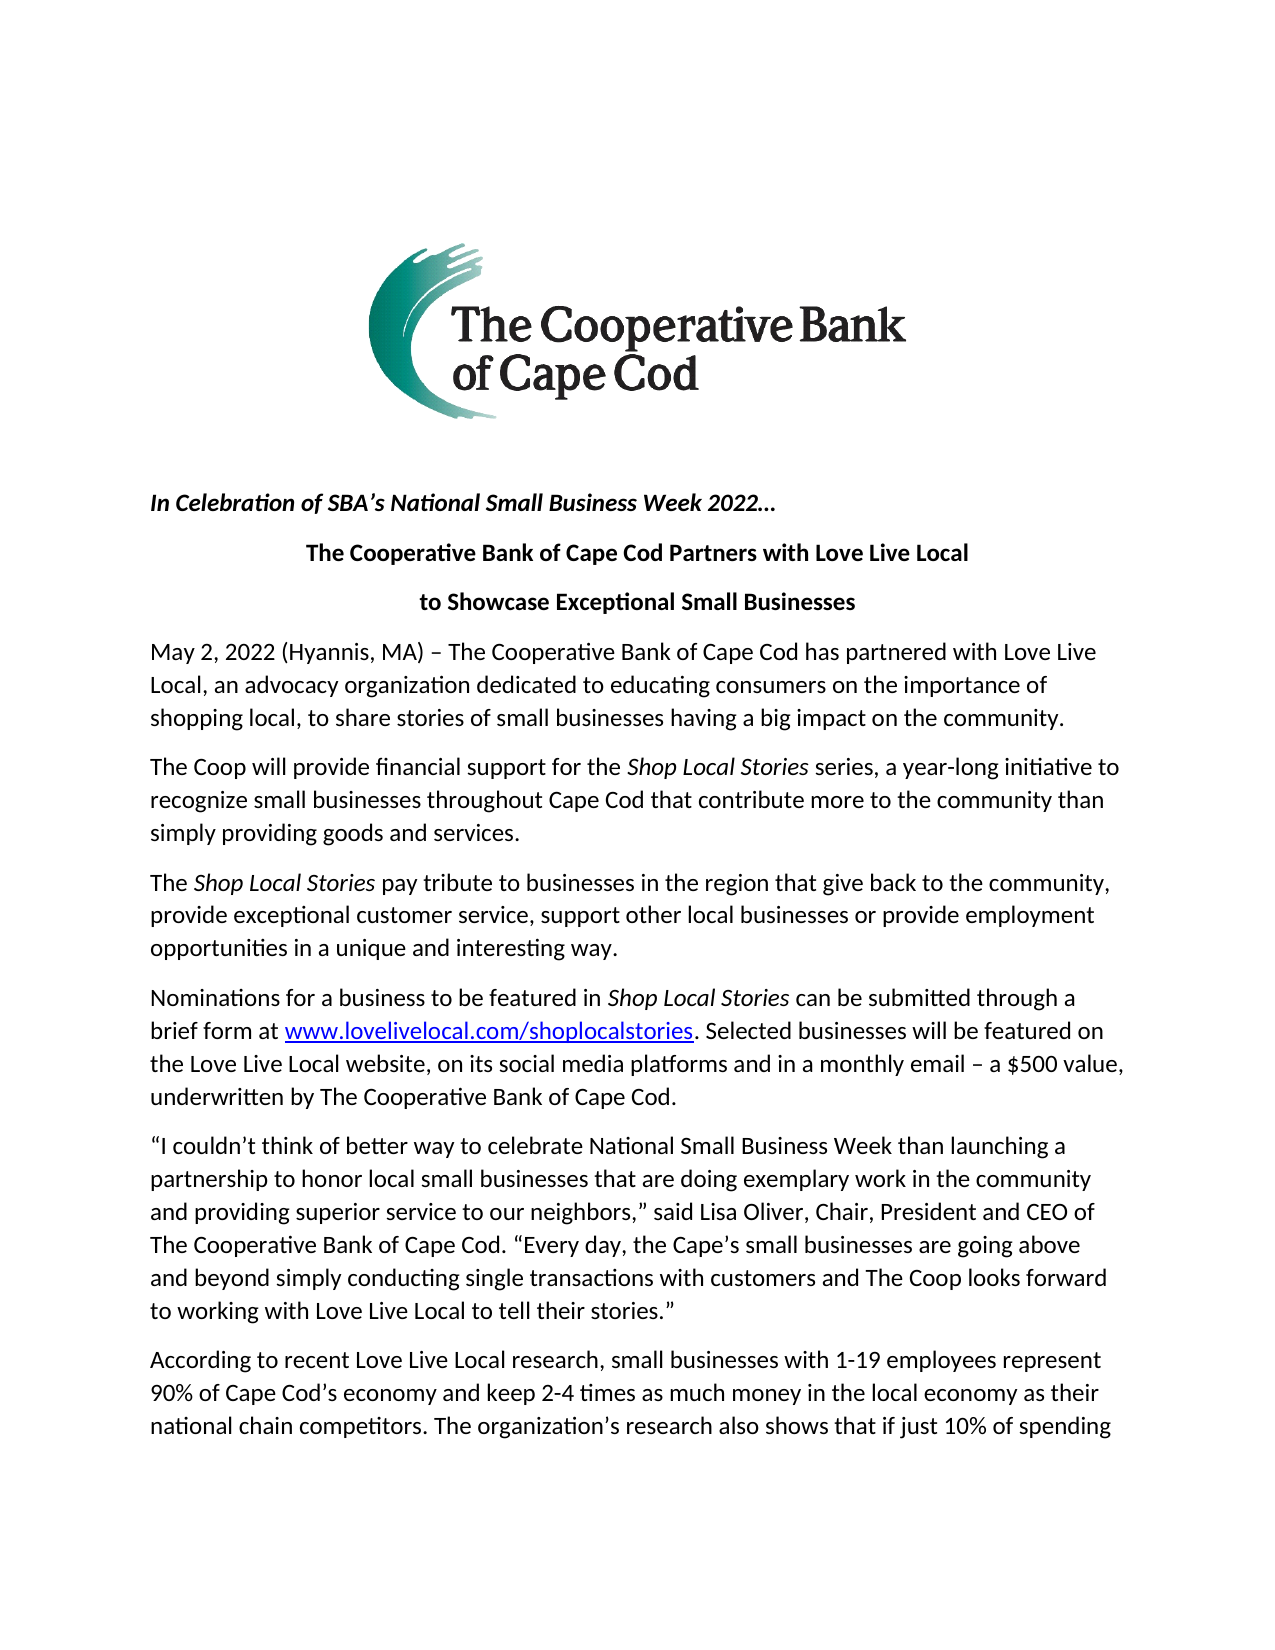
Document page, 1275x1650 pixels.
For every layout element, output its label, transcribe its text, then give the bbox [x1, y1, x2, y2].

text In Celebration of SBA’s National Small Business Week 2022… [150, 487, 1125, 518]
text The Cooperative Bank of Cape Cod Partners with Love Live Local [150, 537, 1125, 567]
text The Shop Local Stories pay tribute to businesses in the region that give back to the community, provide exceptional customer service, support other local businesses or provide employment opportunities in a unique and interesting way. [150, 867, 1125, 963]
text to Showcase Exceptional Small Businesses [150, 586, 1125, 617]
text “I couldn’t think of better way to celebrate National Small Business Week than launching a partnership to honor local small businesses that are doing exemplary work in the community and providing superior service to our neighbors,” said Lisa Oliver, Chair, President and CEO of The Cooperative Bank of Cape Cod. “Every day, the Cape’s small businesses are going above and beyond simply conducting single transactions with customers and The Coop looks forward to working with Love Live Local to tell their stories.” [150, 1131, 1125, 1326]
text May 2, 2022 (Hyannis, MA) – The Cooperative Bank of Cape Cod has partnered with Love Live Local, an advocacy organization dedicated to educating consumers on the importance of shopping local, to share stories of small businesses having a big impact on the community. [150, 636, 1125, 732]
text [150, 1345, 1125, 1441]
picture [368, 243, 907, 419]
text Nominations for a business to be featured in Shop Local Stories can be submitted through a brief form at www.lovelivelocal.com/shoplocalstories. Selected businesses will be featured on the Love Live Local website, on its social media platforms and in a monthly email – a $500 value, underwritten by The Cooperative Bank of Cape Cod. [150, 1078, 1125, 1111]
text The Coop will provide financial support for the Shop Local Stories series, a year-long initiative to recognize small businesses throughout Cape Cod that contribute more to the community than simply providing goods and services. [150, 751, 1125, 848]
text Nominations for a business to be featured in Shop Local Stories can be submitted through a brief form at www.lovelivelocal.com/shoplocalstories. Selected businesses will be featured on the Love Live Local website, on its social media platforms and in a monthly email – a $500 value, underwritten by The Cooperative Bank of Cape Cod. [150, 982, 1125, 1048]
